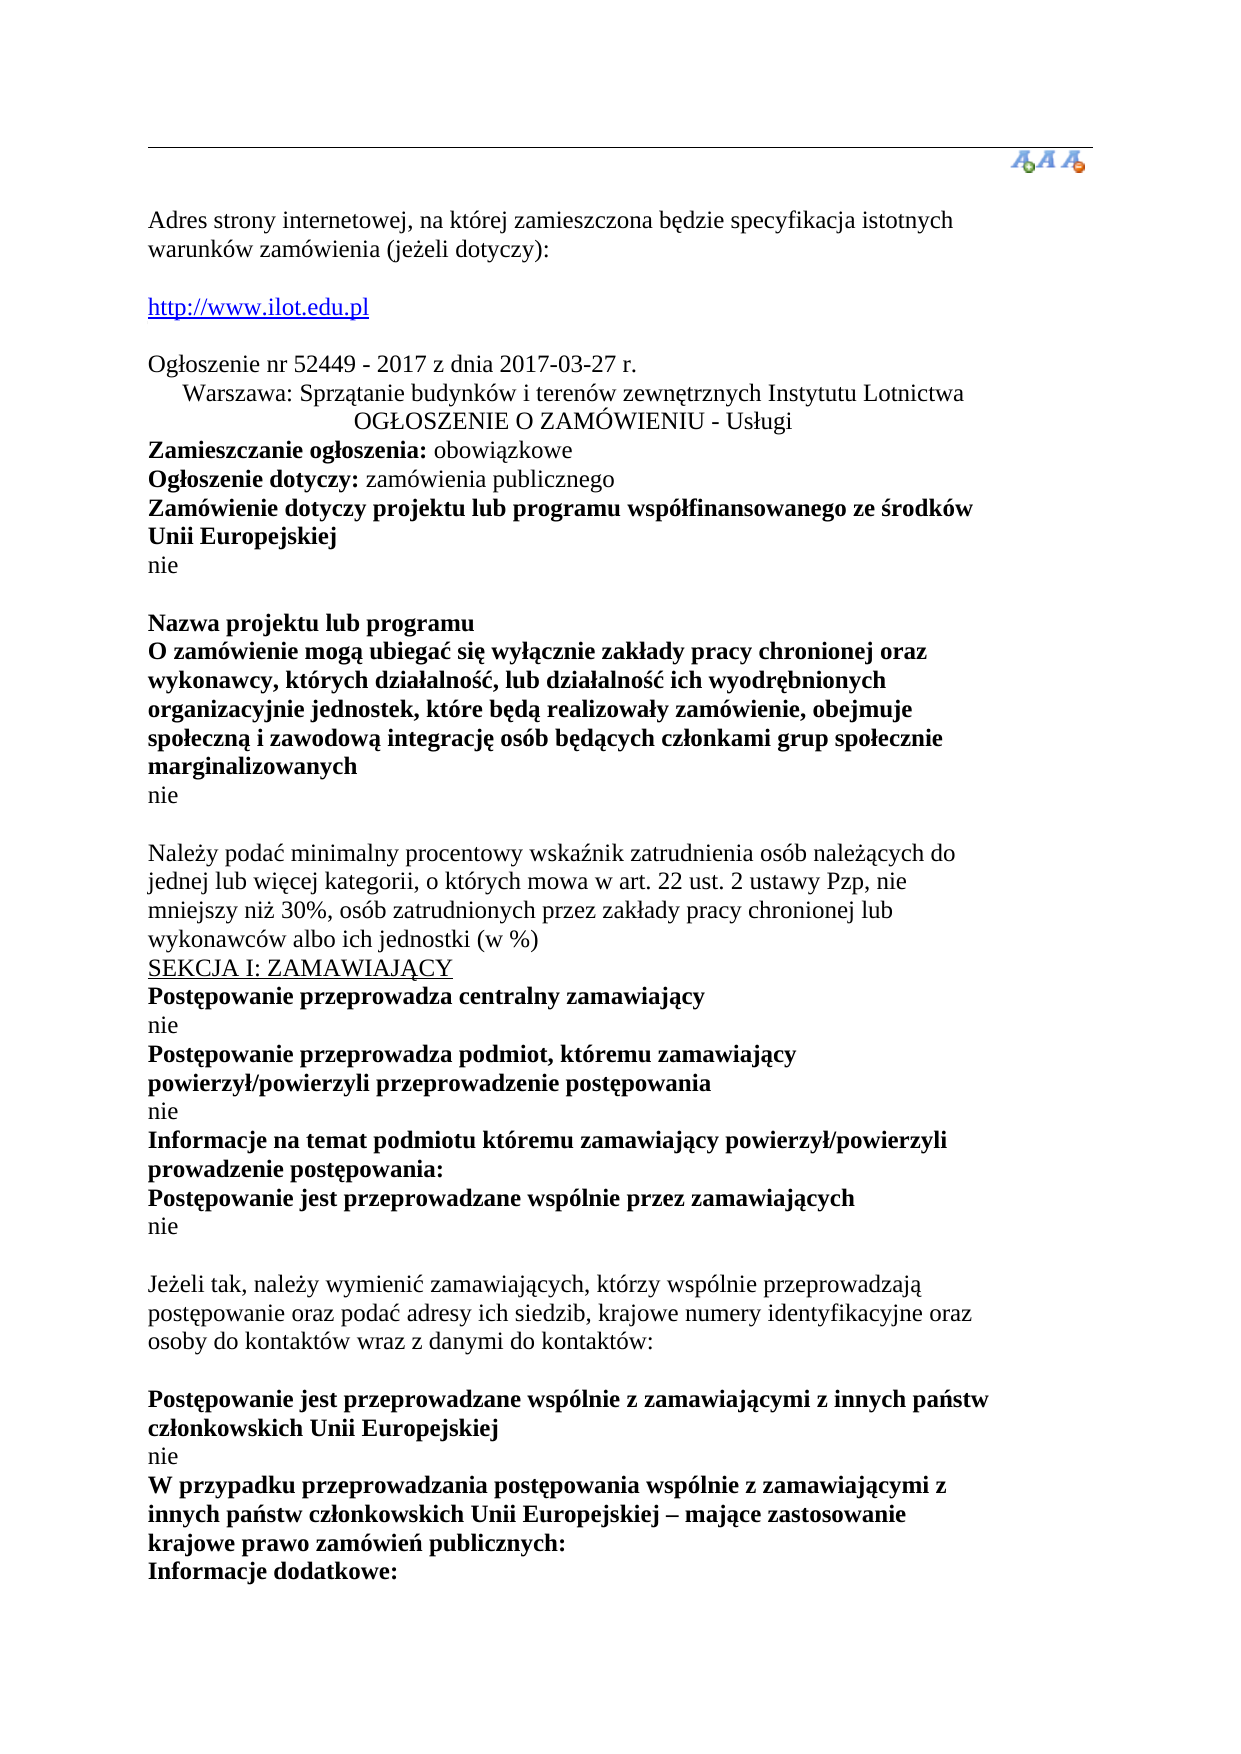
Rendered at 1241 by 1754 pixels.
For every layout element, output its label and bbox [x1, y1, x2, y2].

table_header [148, 148, 999, 1585]
table_header [999, 148, 1093, 1585]
picture [1010, 148, 1085, 173]
